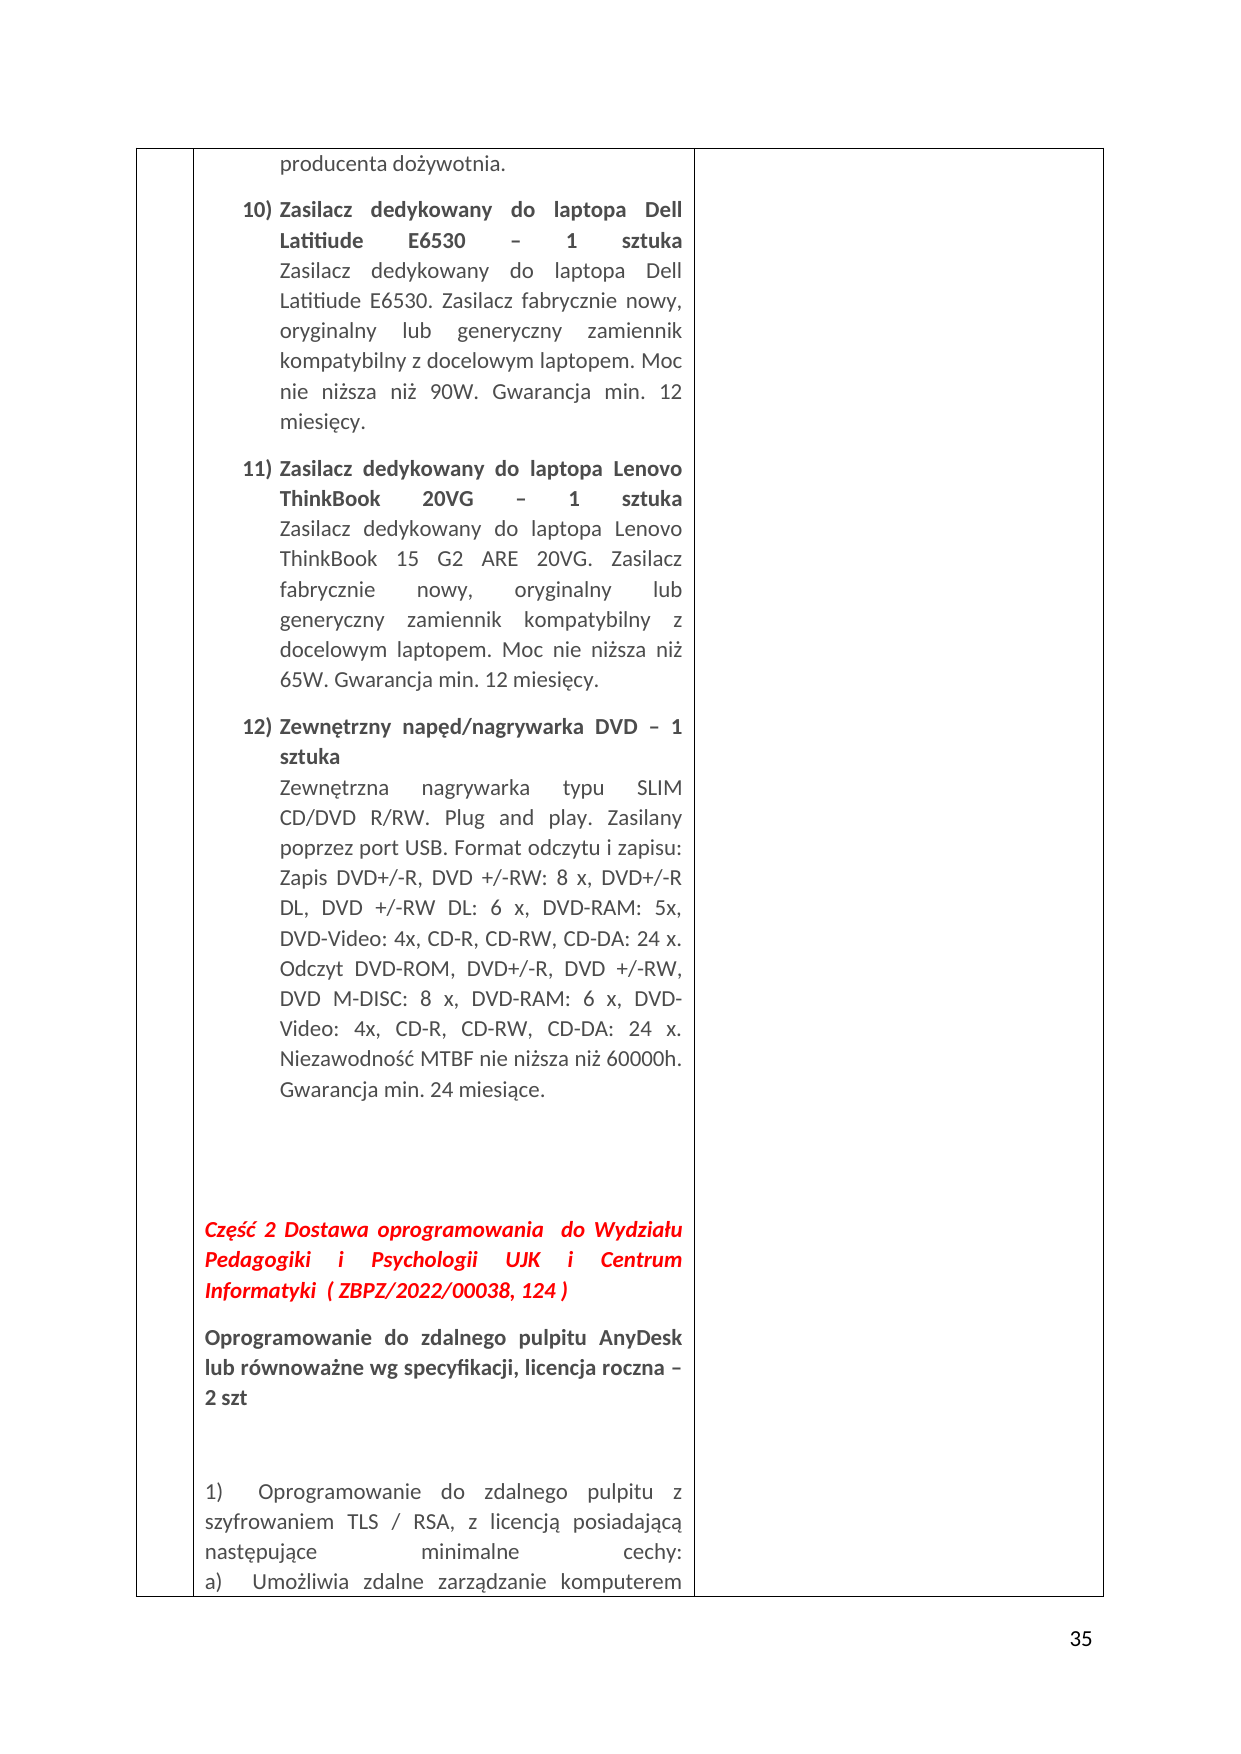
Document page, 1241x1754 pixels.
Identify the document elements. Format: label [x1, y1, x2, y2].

table_cell [695, 149, 1103, 1596]
table_cell [137, 149, 193, 1596]
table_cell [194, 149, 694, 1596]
